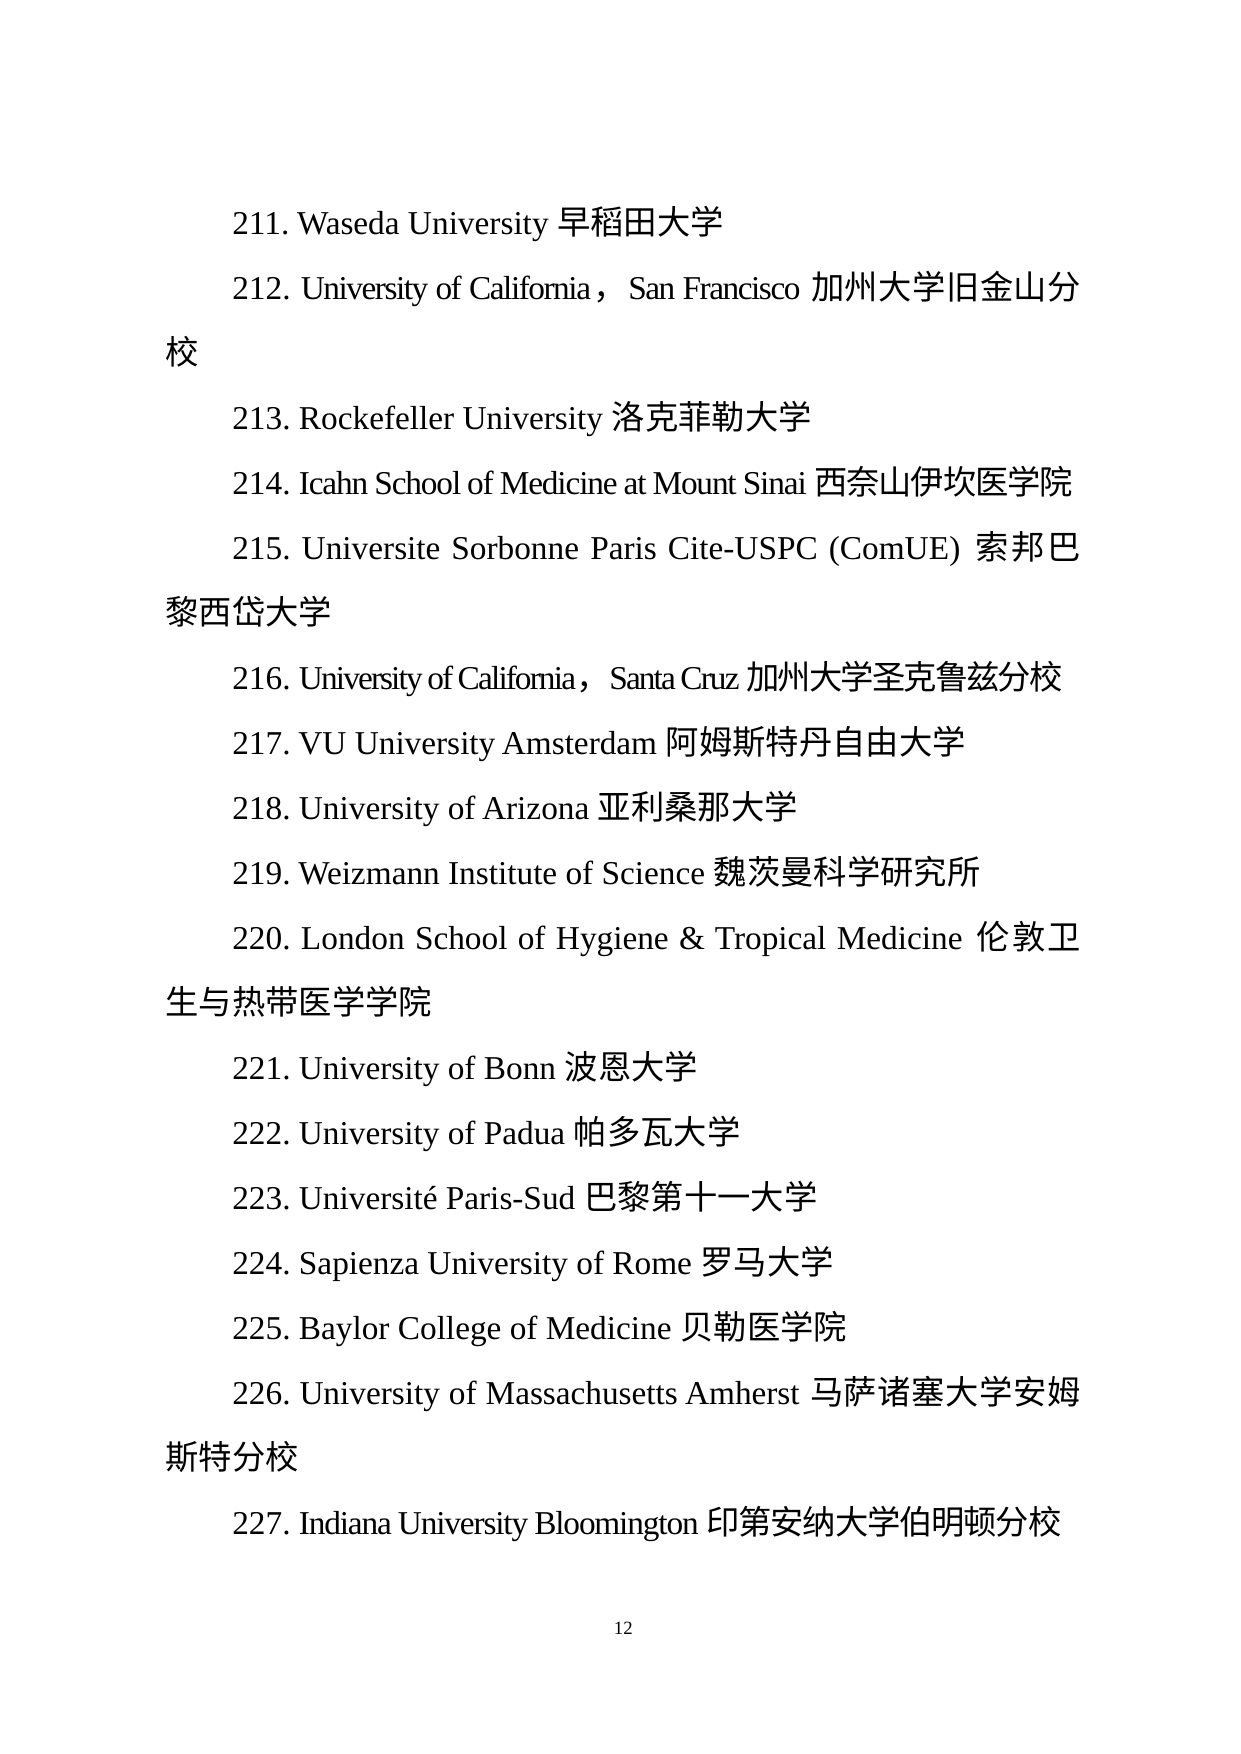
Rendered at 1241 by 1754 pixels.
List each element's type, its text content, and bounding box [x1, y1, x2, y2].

text 212. University of California，San Francisco 加州大学旧金山分校 [165, 252, 1081, 382]
text 219. Weizmann Institute of Science 魏茨曼科学研究所 [165, 837, 1081, 902]
text 220. London School of Hygiene & Tropical Medicine 伦敦卫生与热带医学学院 [165, 902, 1081, 1032]
text 227. Indiana University Bloomington 印第安纳大学伯明顿分校 [165, 1487, 1081, 1552]
text 225. Baylor College of Medicine 贝勒医学院 [165, 1292, 1081, 1357]
text 215. Universite Sorbonne Paris Cite-USPC (ComUE) 索邦巴黎西岱大学 [165, 512, 1081, 642]
text 223. Université Paris-Sud 巴黎第十一大学 [165, 1162, 1081, 1227]
text 211. Waseda University 早稻田大学 [165, 187, 1081, 252]
text 218. University of Arizona 亚利桑那大学 [165, 772, 1081, 837]
text 217. VU University Amsterdam 阿姆斯特丹自由大学 [165, 707, 1081, 772]
text 222. University of Padua 帕多瓦大学 [165, 1097, 1081, 1162]
text 214. Icahn School of Medicine at Mount Sinai 西奈山伊坎医学院 [165, 447, 1081, 512]
text 213. Rockefeller University 洛克菲勒大学 [165, 382, 1081, 447]
text 224. Sapienza University of Rome 罗马大学 [165, 1227, 1081, 1292]
text 226. University of Massachusetts Amherst 马萨诸塞大学安姆斯特分校 [165, 1357, 1081, 1487]
text 221. University of Bonn 波恩大学 [165, 1032, 1081, 1097]
text 216. University of California，Santa Cruz 加州大学圣克鲁兹分校 [165, 642, 1081, 707]
